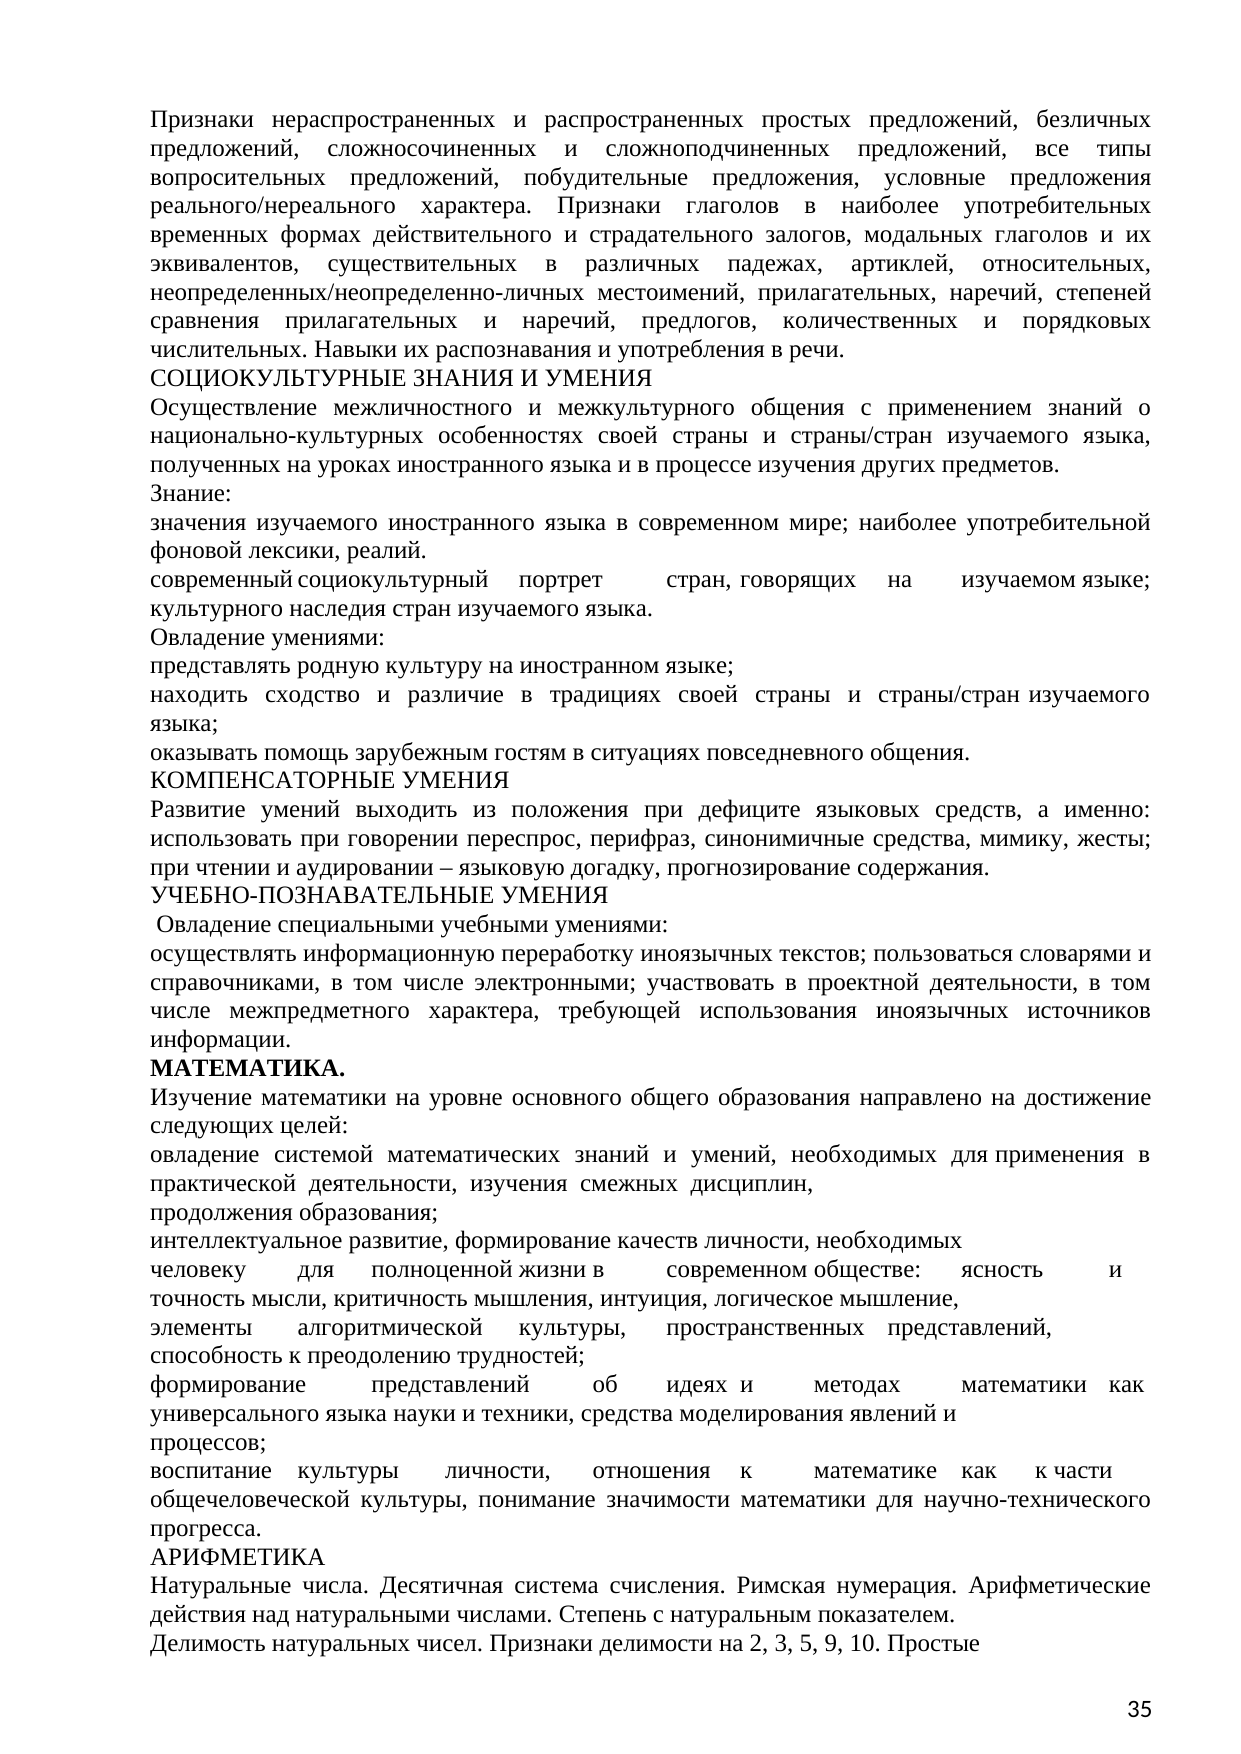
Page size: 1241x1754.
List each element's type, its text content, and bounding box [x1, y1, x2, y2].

text универсального языка науки и техники, средства моделирования явлений и [150, 1398, 1152, 1427]
text УЧЕБНО-ПОЗНАВАТЕЛЬНЫЕ УМЕНИЯ [150, 880, 1152, 909]
text Признаки нераспространенных и распространенных простых предложений, безличных предложений, сложносочиненных и сложноподчиненных предложений, все типы вопросительных предложений, побудительные предложения, условные предложения реального/нереального характера. Признаки глаголов в наиболее употребительных временных формах действительного и страдательного залогов, модальных глаголов и их эквивалентов, существительных в различных падежах, артиклей, относительных, неопределенных/неопределенно-личных местоимений, прилагательных, наречий, степеней сравнения прилагательных и наречий, предлогов, количественных и порядковых числительных. Навыки их распознавания и употребления в речи. [150, 104, 1152, 363]
text элементы алгоритмической культуры, пространственных представлений, [150, 1312, 1152, 1340]
text МАТЕМАТИКА. [150, 1053, 1152, 1082]
text овладение системой математических знаний и умений, необходимых для применения в практической деятельности, изучения смежных дисциплин, [150, 1139, 1152, 1197]
text СОЦИОКУЛЬТУРНЫЕ ЗНАНИЯ И УМЕНИЯ [150, 363, 1152, 392]
text оказывать помощь зарубежным гостям в ситуациях повседневного общения. [150, 737, 1152, 765]
text интеллектуальное развитие, формирование качеств личности, необходимых [150, 1225, 1152, 1254]
text Овладение умениями: [150, 622, 1152, 650]
text представлять родную культуру на иностранном языке; [150, 650, 1152, 679]
text продолжения образования; [150, 1197, 1152, 1225]
text культурного наследия стран изучаемого языка. [150, 593, 1152, 622]
text Овладение специальными учебными умениями: [150, 909, 1152, 938]
text воспитание культуры личности, отношения к математике как к части [150, 1455, 1152, 1484]
text человеку для полноценной жизни в современном обществе: ясность и [150, 1254, 1152, 1283]
text точность мысли, критичность мышления, интуиция, логическое мышление, [150, 1283, 1152, 1312]
text Изучение математики на уровне основного общего образования направлено на достижение следующих целей: [150, 1082, 1152, 1139]
text осуществлять информационную переработку иноязычных текстов; пользоваться словарями и справочниками, в том числе электронными; участвовать в проектной деятельности, в том числе межпредметного характера, требующей использования иноязычных источников информации. [150, 938, 1152, 1053]
text Развитие умений выходить из положения при дефиците языковых средств, а именно: использовать при говорении переспрос, перифраз, синонимичные средства, мимику, жесты; при чтении и аудировании – языковую догадку, прогнозирование содержания. [150, 794, 1152, 880]
text Натуральные числа. Десятичная система счисления. Римская нумерация. Арифметические действия над натуральными числами. Степень с натуральным показателем. [150, 1570, 1152, 1628]
text процессов; [150, 1427, 1152, 1455]
text формирование представлений об идеях и методах математики как [150, 1369, 1152, 1398]
text находить сходство и различие в традициях своей страны и страны/стран изучаемого языка; [150, 679, 1152, 737]
text общечеловеческой культуры, понимание значимости математики для научно-технического прогресса. [150, 1484, 1152, 1542]
text КОМПЕНСАТОРНЫЕ УМЕНИЯ [150, 765, 1152, 794]
text АРИФМЕТИКА [150, 1542, 1152, 1570]
text способность к преодолению трудностей; [150, 1340, 1152, 1369]
text значения изучаемого иностранного языка в современном мире; наиболее употребительной фоновой лексики, реалий. [150, 507, 1152, 564]
text современный социокультурный портрет стран, говорящих на изучаемом языке; [150, 564, 1152, 593]
text Знание: [150, 478, 1152, 507]
text Делимость натуральных чисел. Признаки делимости на 2, 3, 5, 9, 10. Простые [150, 1628, 1152, 1657]
text Осуществление межличностного и межкультурного общения с применением знаний о национально-культурных особенностях своей страны и страны/стран изучаемого языка, полученных на уроках иностранного языка и в процессе изучения других предметов. [150, 392, 1152, 478]
